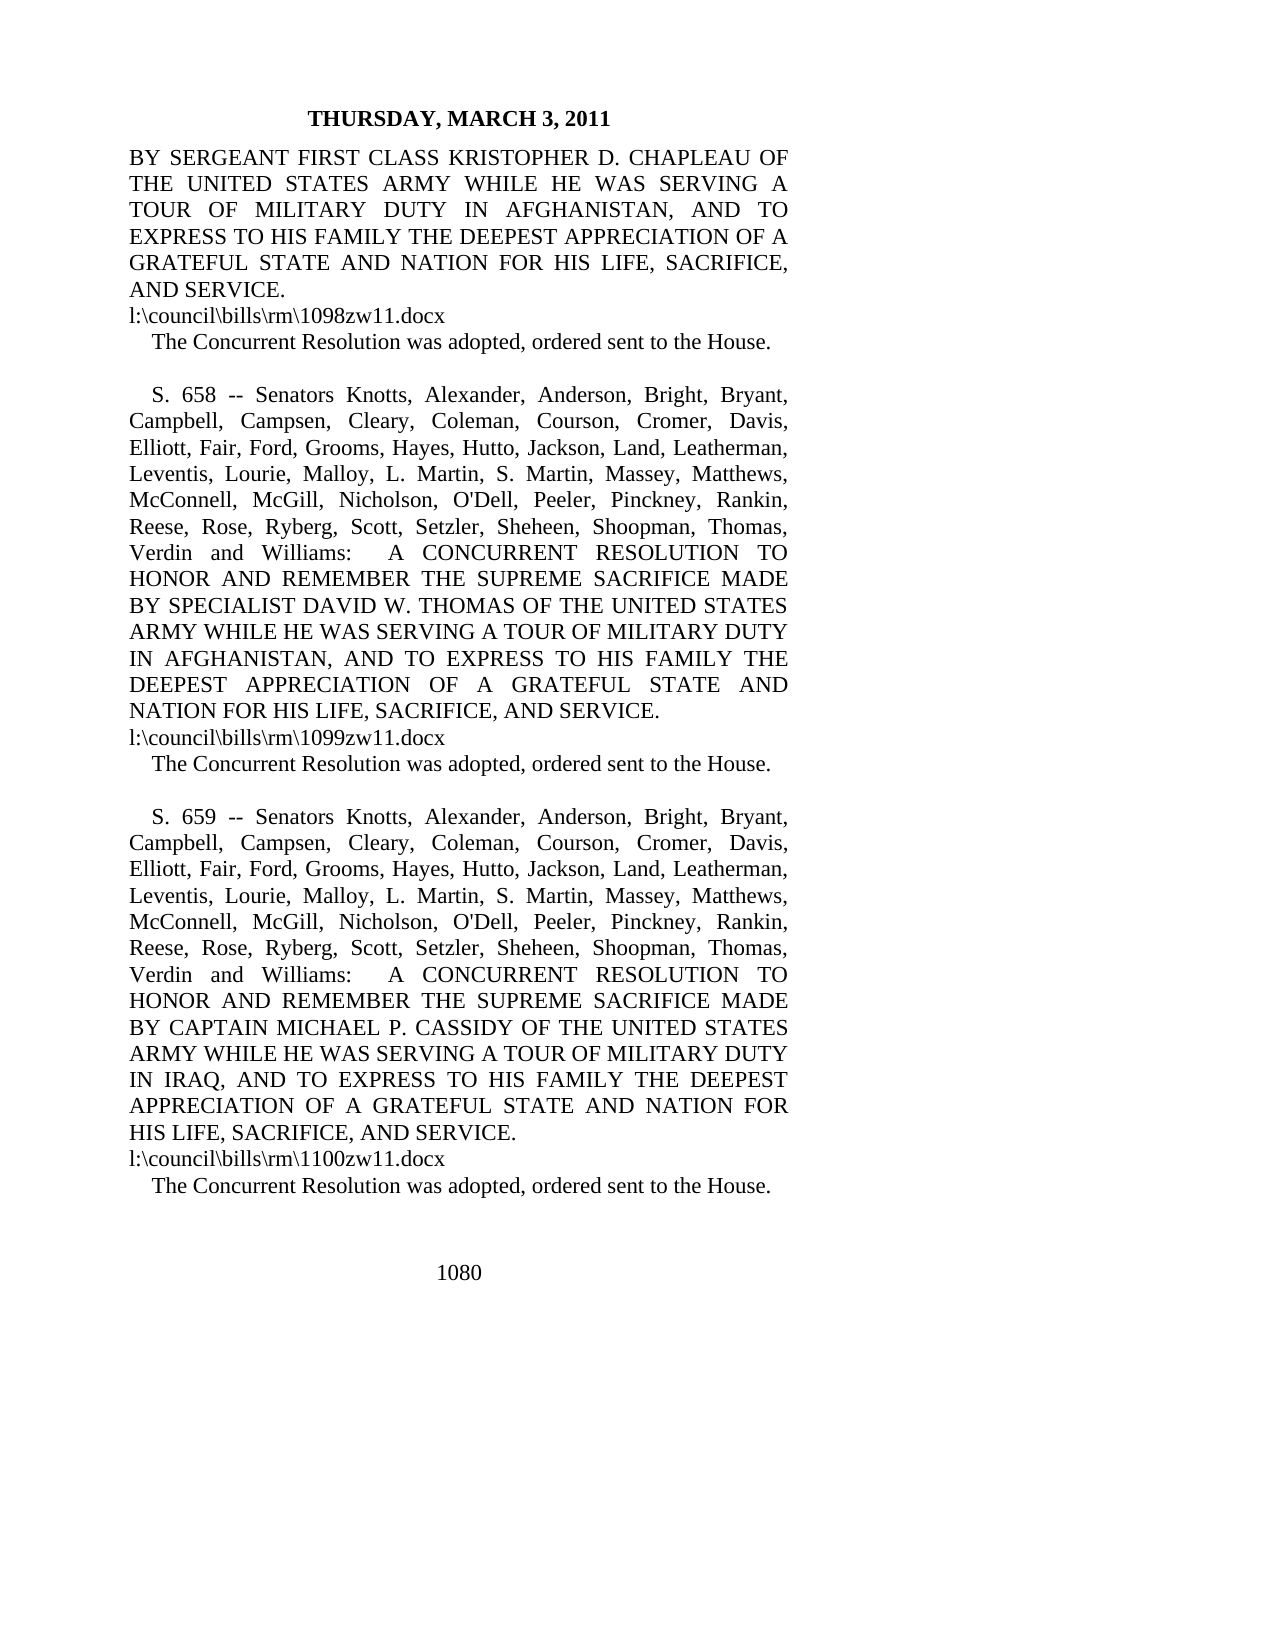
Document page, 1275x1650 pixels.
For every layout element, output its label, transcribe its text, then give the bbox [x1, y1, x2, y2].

text S. 658 -- Senators Knotts, Alexander, Anderson, Bright, Bryant, Campbell, Campsen, Cleary, Coleman, Courson, Cromer, Davis, Elliott, Fair, Ford, Grooms, Hayes, Hutto, Jackson, Land, Leatherman, Leventis, Lourie, Malloy, L. Martin, S. Martin, Massey, Matthews, McConnell, McGill, Nicholson, O'Dell, Peeler, Pinckney, Rankin, Reese, Rose, Ryberg, Scott, Setzler, Sheheen, Shoopman, Thomas, Verdin and Williams: A CONCURRENT RESOLUTION TO HONOR AND REMEMBER THE SUPREME SACRIFICE MADE BY SPECIALIST DAVID W. THOMAS OF THE UNITED STATES ARMY WHILE HE WAS SERVING A TOUR OF MILITARY DUTY IN AFGHANISTAN, AND TO EXPRESS TO HIS FAMILY THE DEEPEST APPRECIATION OF A GRATEFUL STATE AND NATION FOR HIS LIFE, SACRIFICE, AND SERVICE. [129, 381, 789, 724]
text l:\council\bills\rm\1100zw11.docx [129, 1145, 789, 1172]
text The Concurrent Resolution was adopted, ordered sent to the House. [129, 750, 789, 776]
text S. 659 -- Senators Knotts, Alexander, Anderson, Bright, Bryant, Campbell, Campsen, Cleary, Coleman, Courson, Cromer, Davis, Elliott, Fair, Ford, Grooms, Hayes, Hutto, Jackson, Land, Leatherman, Leventis, Lourie, Malloy, L. Martin, S. Martin, Massey, Matthews, McConnell, McGill, Nicholson, O'Dell, Peeler, Pinckney, Rankin, Reese, Rose, Ryberg, Scott, Setzler, Sheheen, Shoopman, Thomas, Verdin and Williams: A CONCURRENT RESOLUTION TO HONOR AND REMEMBER THE SUPREME SACRIFICE MADE BY CAPTAIN MICHAEL P. CASSIDY OF THE UNITED STATES ARMY WHILE HE WAS SERVING A TOUR OF MILITARY DUTY IN IRAQ, AND TO EXPRESS TO HIS FAMILY THE DEEPEST APPRECIATION OF A GRATEFUL STATE AND NATION FOR HIS LIFE, SACRIFICE, AND SERVICE. [129, 803, 789, 1145]
text l:\council\bills\rm\1099zw11.docx [129, 724, 789, 750]
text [129, 144, 789, 302]
text The Concurrent Resolution was adopted, ordered sent to the House. [129, 1172, 789, 1198]
text The Concurrent Resolution was adopted, ordered sent to the House. [129, 328, 789, 355]
text l:\council\bills\rm\1098zw11.docx [129, 302, 789, 328]
